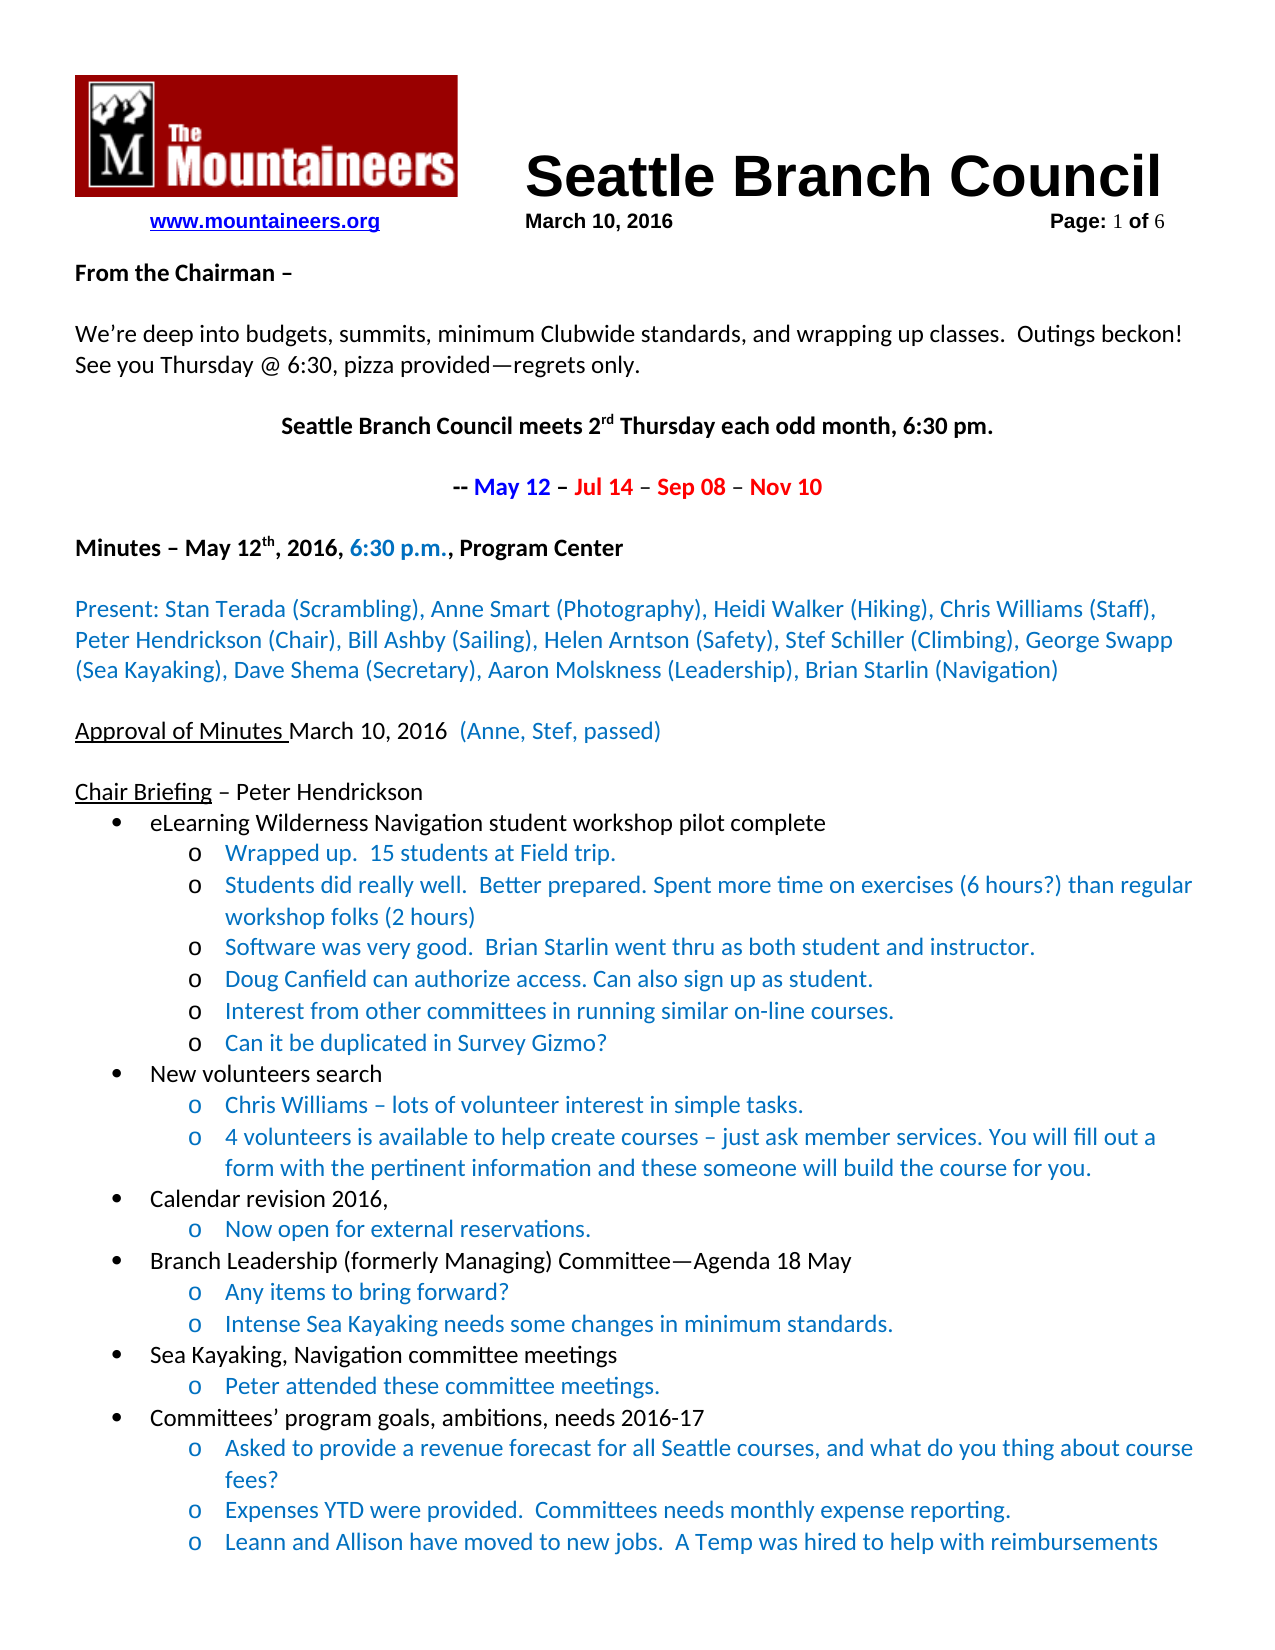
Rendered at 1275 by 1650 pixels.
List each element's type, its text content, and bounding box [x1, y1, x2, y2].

list Expenses YTD were provided. Committees needs monthly expense reporting. [187, 1494, 1200, 1526]
list Peter attended these committee meetings. [187, 1370, 1200, 1402]
text Minutes – May 12th, 2016, 6:30 p.m., Program Center [75, 532, 1200, 563]
list eLearning Wilderness Navigation student workshop pilot complete [112, 807, 1200, 837]
list Branch Leadership (formerly Managing) Committee—Agenda 18 May [112, 1245, 1200, 1276]
list Now open for external reservations. [187, 1214, 1200, 1245]
picture [75, 75, 458, 197]
text Seattle Branch Council meets 2rd Thursday each odd month, 6:30 pm. [75, 410, 1200, 441]
text Approval of Minutes March 10, 2016 (Anne, Stef, passed) [75, 715, 1200, 746]
list Calendar revision 2016, [112, 1183, 1200, 1214]
text We’re deep into budgets, summits, minimum Clubwide standards, and wrapping up classes. Outings beckon! See you Thursday @ 6:30, pizza provided—regrets only. [75, 318, 1200, 379]
list Can it be duplicated in Survey Gizmo? [187, 1027, 1200, 1058]
text Present: Stan Terada (Scrambling), Anne Smart (Photography), Heidi Walker (Hiking), Chris Williams (Staff), Peter Hendrickson (Chair), Bill Ashby (Sailing), Helen Arntson (Safety), Stef Schiller (Climbing), George Swapp (Sea Kayaking), Dave Shema (Secretary), Aaron Molskness (Leadership), Brian Starlin (Navigation) [75, 593, 1200, 685]
list Wrapped up. 15 students at Field trip. [187, 837, 1200, 869]
list Leann and Allison have moved to new jobs. A Temp was hired to help with reimbursements [187, 1526, 1200, 1558]
list Chris Williams – lots of volunteer interest in simple tasks. [187, 1089, 1200, 1121]
list Any items to bring forward? [187, 1276, 1200, 1308]
list Software was very good. Brian Starlin went thru as both student and instructor. [187, 931, 1200, 963]
list Asked to provide a revenue forecast for all Seattle courses, and what do you thing about course fees? [187, 1432, 1200, 1494]
list Doug Canfield can authorize access. Can also sign up as student. [187, 963, 1200, 995]
list Students did really well. Better prepared. Spent more time on exercises (6 hours?) than regular workshop folks (2 hours) [187, 869, 1200, 931]
list Intense Sea Kayaking needs some changes in minimum standards. [187, 1308, 1200, 1339]
list 4 volunteers is available to help create courses – just ask member services. You will fill out a form with the pertinent information and these someone will build the course for you. [187, 1121, 1200, 1183]
text -- May 12 – Jul 14 – Sep 08 – Nov 10 [75, 471, 1200, 502]
text Chair Briefing – Peter Hendrickson [75, 776, 1200, 807]
list Sea Kayaking, Navigation committee meetings [112, 1339, 1200, 1370]
list Committees’ program goals, ambitions, needs 2016-17 [112, 1402, 1200, 1432]
text From the Chairman – [75, 257, 1200, 288]
list New volunteers search [112, 1058, 1200, 1089]
list Interest from other committees in running similar on-line courses. [187, 995, 1200, 1027]
